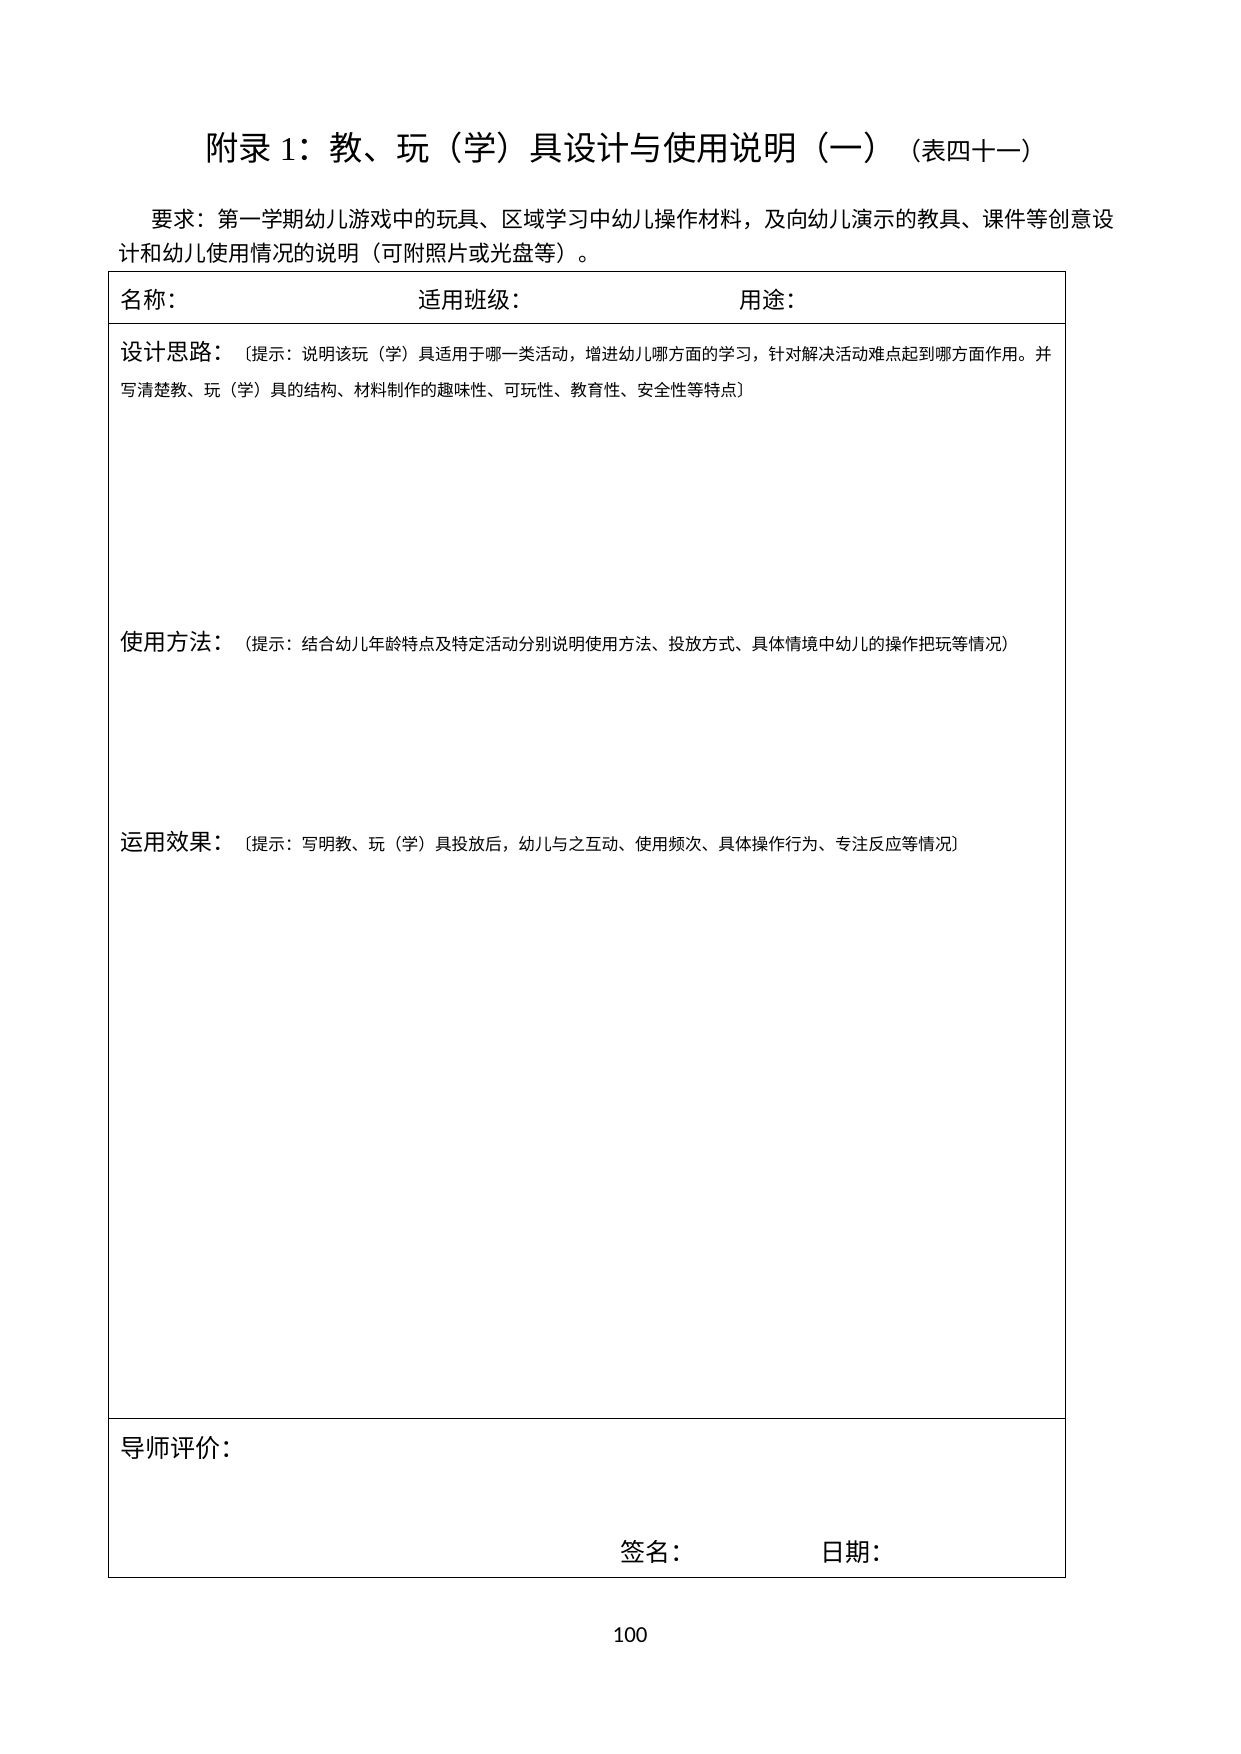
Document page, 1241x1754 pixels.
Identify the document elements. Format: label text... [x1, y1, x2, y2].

table_header 名称： 适用班级： 用途： [109, 272, 1065, 323]
subtitle 附录 1：教、玩（学）具设计与使用说明（一）（表四十一） [152, 122, 1099, 170]
table_cell 导师评价： 签名： 日期： [109, 1419, 1065, 1577]
text 要求：第一学期幼儿游戏中的玩具、区域学习中幼儿操作材料，及向幼儿演示的教具、课件等创意设计和幼儿使用情况的说明（可附照片或光盘等）。 [119, 202, 1122, 268]
table_cell 设计思路：〔提示：说明该玩（学）具适用于哪一类活动，增进幼儿哪方面的学习，针对解决活动难点起到哪方面作用。并写清楚教、玩（学）具的结构、材料制作的趣味性、可玩性、教育性、安全性等特点〕 使用方法：（提示：结合幼儿年龄特点及特定活动分别说明使用方法、投放方式、具体情境中幼儿的操作把玩等情况） 运用效果：〔提示：写明教、玩（学）具投放后，幼儿与之互动、使用频次、具体操作行为、专注反应等情况〕 [109, 324, 1065, 1418]
